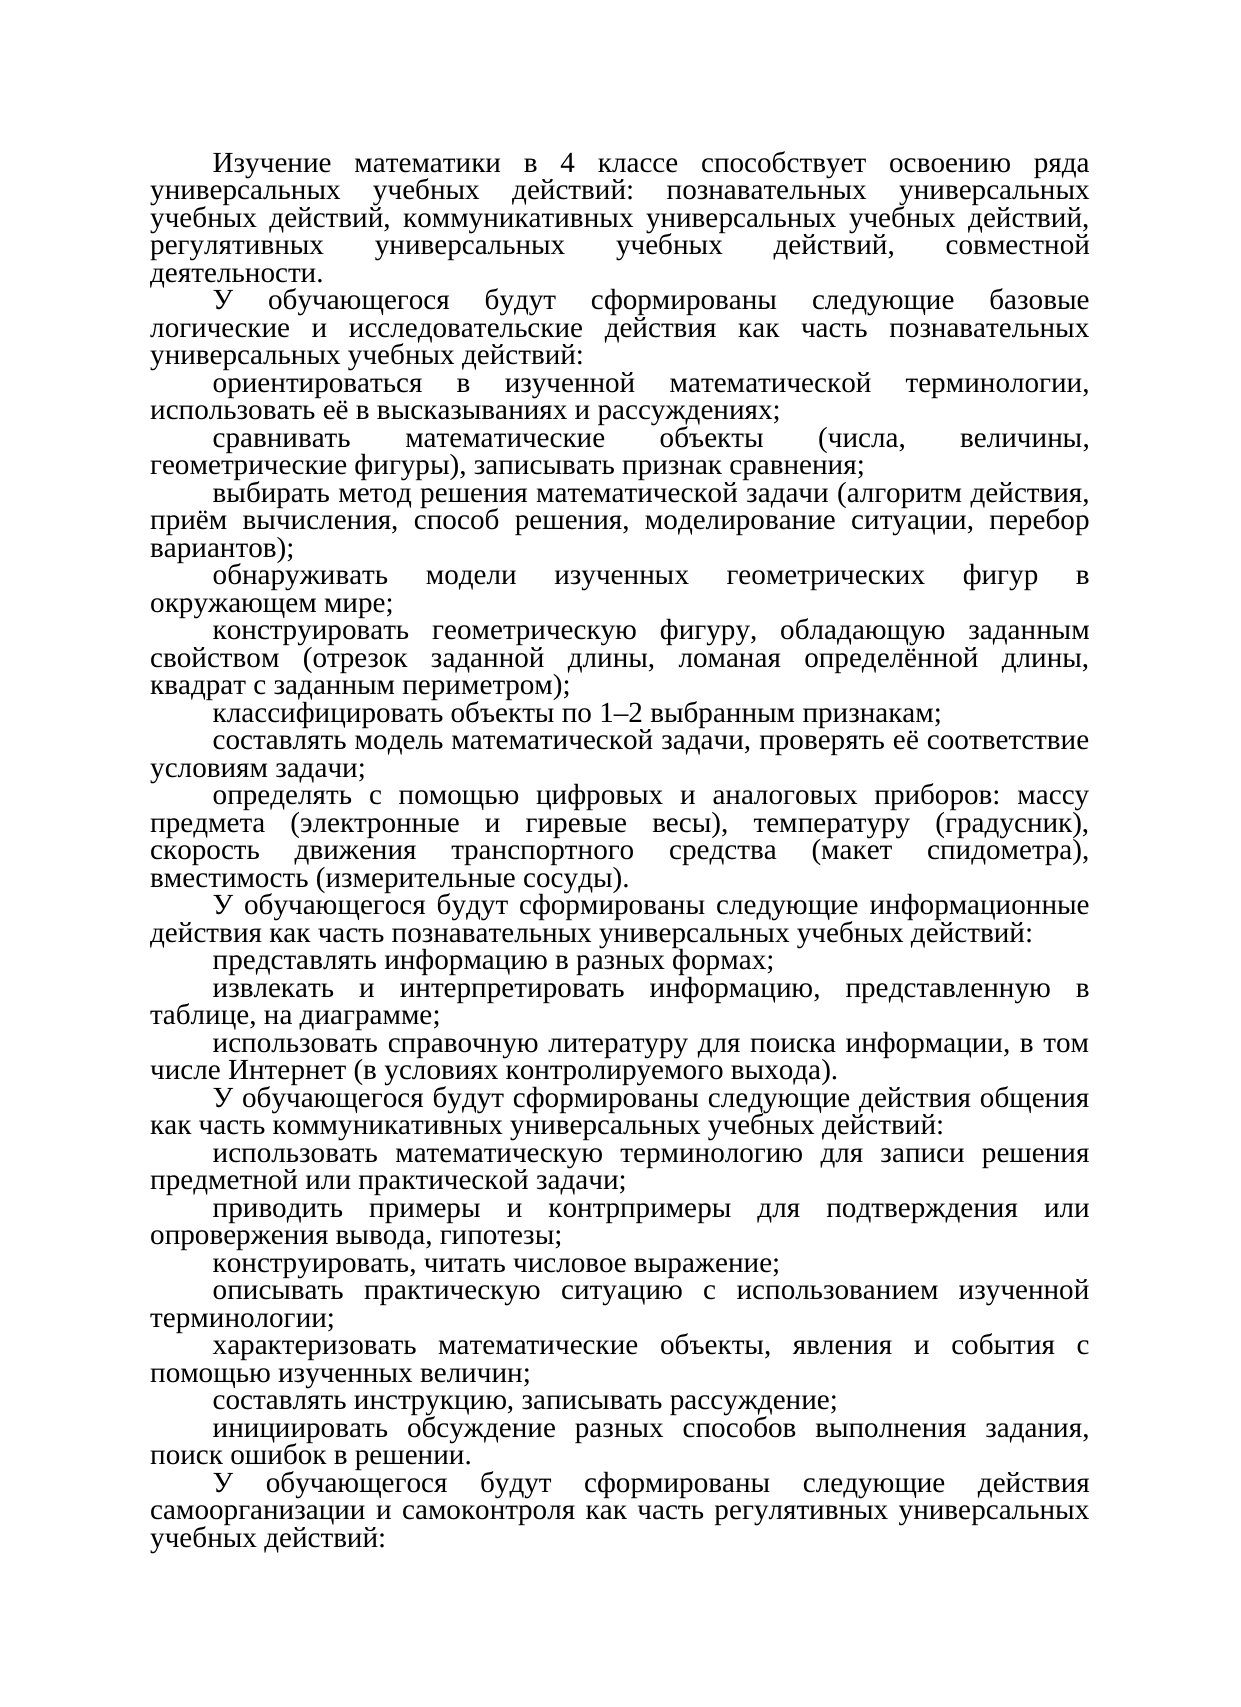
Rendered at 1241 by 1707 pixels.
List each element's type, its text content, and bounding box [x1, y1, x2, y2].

text описывать практическую ситуацию с использованием изученной терминологии; [150, 1277, 1090, 1332]
text инициировать обсуждение разных способов выполнения задания, поиск ошибок в решении. [150, 1415, 1090, 1470]
text конструировать, читать числовое выражение; [150, 1250, 1090, 1277]
text составлять инструкцию, записывать рассуждение; [150, 1387, 1090, 1415]
text У обучающегося будут сформированы следующие действия общения как часть коммуникативных универсальных учебных действий: [150, 1085, 1090, 1140]
text извлекать и интерпретировать информацию, представленную в таблице, на диаграмме; [150, 975, 1090, 1030]
text У обучающегося будут сформированы следующие информационные действия как часть познавательных универсальных учебных действий: [150, 892, 1090, 947]
text определять с помощью цифровых и аналоговых приборов: массу предмета (электронные и гиревые весы), температуру (градусник), скорость движения транспортного средства (макет спидометра), вместимость (измерительные сосуды). [150, 782, 1090, 892]
text составлять модель математической задачи, проверять её соответствие условиям задачи; [150, 727, 1090, 782]
text использовать математическую терминологию для записи решения предметной или практической задачи; [150, 1140, 1090, 1195]
text приводить примеры и контрпримеры для подтверждения или опровержения вывода, гипотезы; [150, 1195, 1090, 1250]
text конструировать геометрическую фигуру, обладающую заданным свойством (отрезок заданной длины, ломаная определённой длины, квадрат с заданным периметром); [150, 617, 1090, 700]
text ориентироваться в изученной математической терминологии, использовать её в высказываниях и рассуждениях; [150, 370, 1090, 425]
text У обучающегося будут сформированы следующие действия самоорганизации и самоконтроля как часть регулятивных универсальных учебных действий: [150, 1470, 1090, 1552]
text Изучение математики в 4 классе способствует освоению ряда универсальных учебных действий: познавательных универсальных учебных действий, коммуникативных универсальных учебных действий, регулятивных универсальных учебных действий, совместной деятельности. [150, 150, 1090, 287]
text обнаруживать модели изученных геометрических фигур в окружающем мире; [150, 562, 1090, 617]
text характеризовать математические объекты, явления и события с помощью изученных величин; [150, 1332, 1090, 1387]
text представлять информацию в разных формах; [150, 947, 1090, 975]
text классифицировать объекты по 1–2 выбранным признакам; [150, 700, 1090, 727]
text использовать справочную литературу для поиска информации, в том числе Интернет (в условиях контролируемого выхода). [150, 1030, 1090, 1085]
text У обучающегося будут сформированы следующие базовые логические и исследовательские действия как часть познавательных универсальных учебных действий: [150, 287, 1090, 370]
text сравнивать математические объекты (числа, величины, геометрические фигуры), записывать признак сравнения; [150, 425, 1090, 480]
text выбирать метод решения математической задачи (алгоритм действия, приём вычисления, способ решения, моделирование ситуации, перебор вариантов); [150, 480, 1090, 562]
